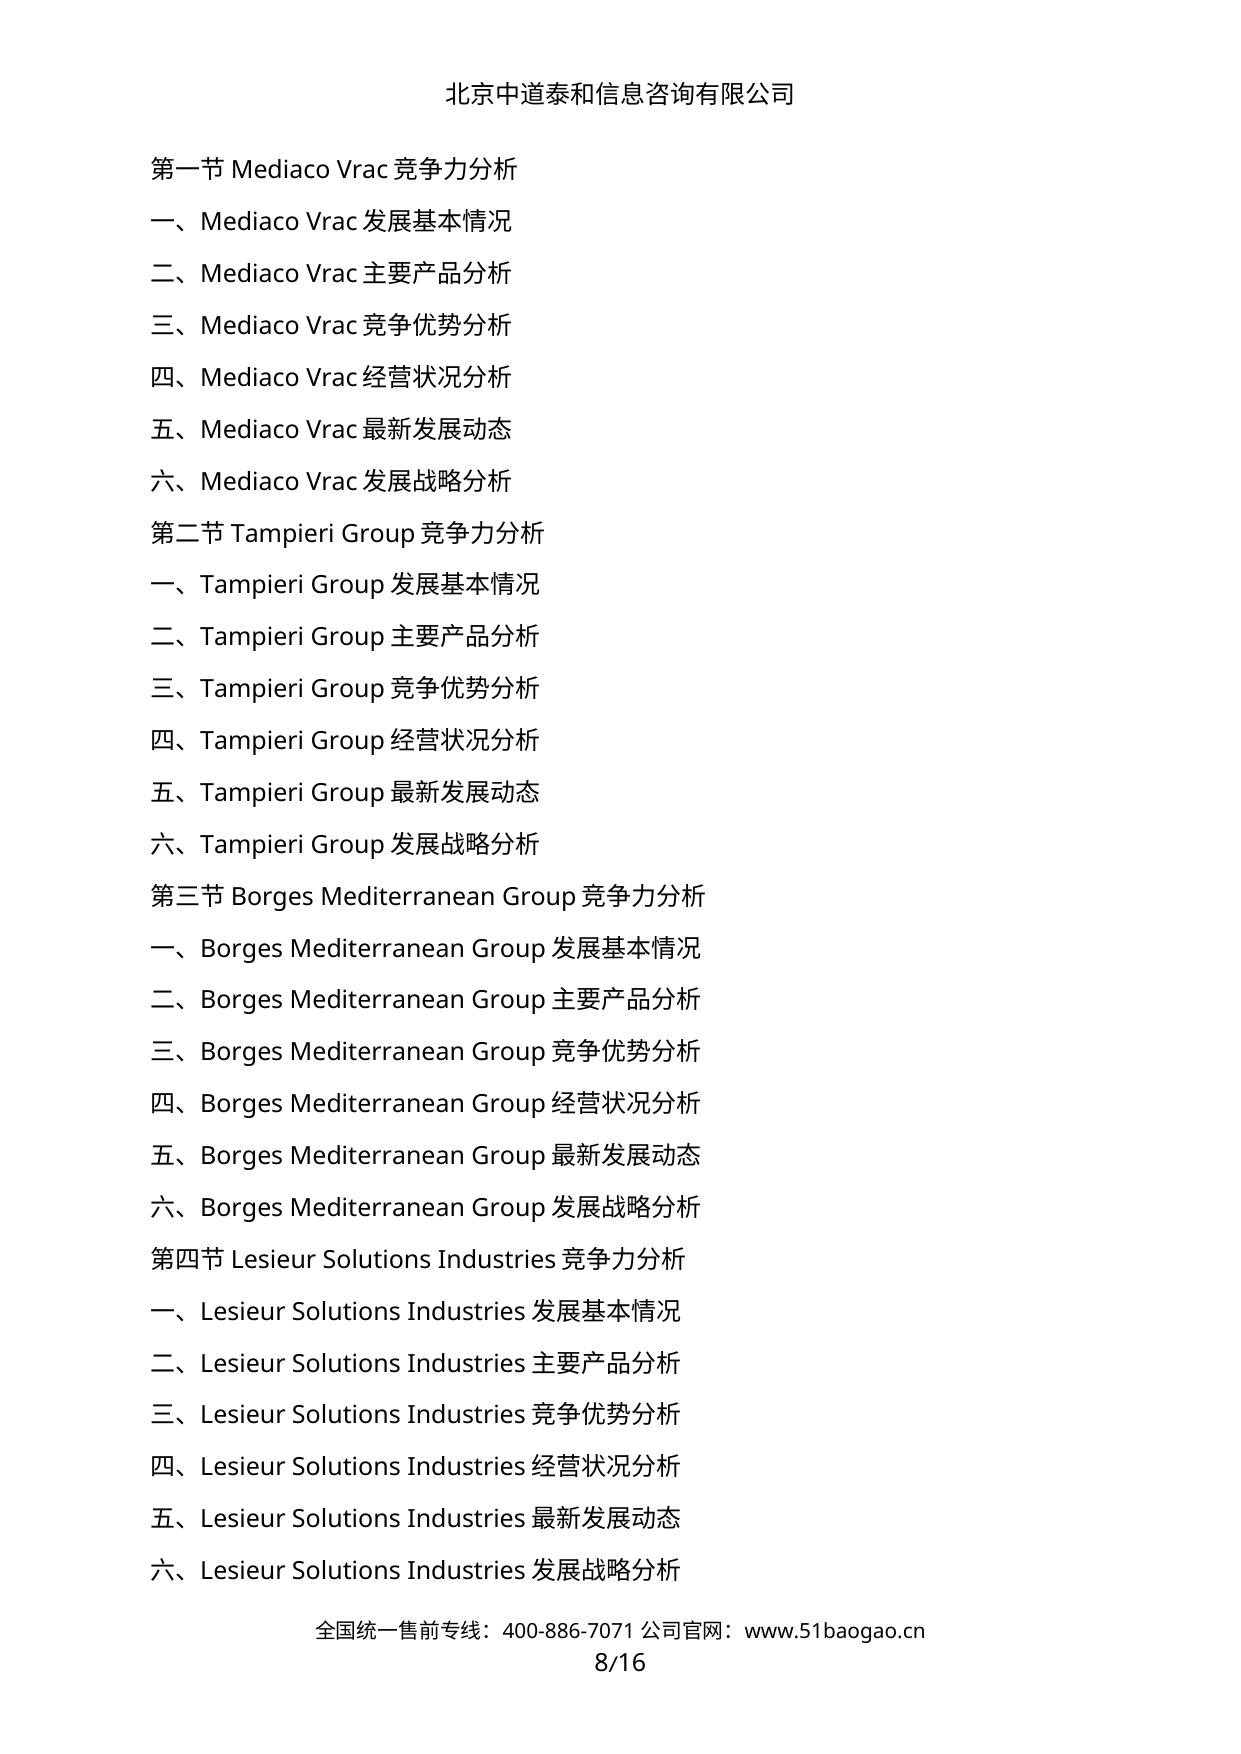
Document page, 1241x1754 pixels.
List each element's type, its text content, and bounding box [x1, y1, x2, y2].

text 六、Borges Mediterranean Group发展战略分析 [150, 1187, 1090, 1224]
text 六、Tampieri Group发展战略分析 [150, 824, 1090, 861]
text 五、Borges Mediterranean Group最新发展动态 [150, 1136, 1090, 1172]
text 一、Mediaco Vrac发展基本情况 [150, 202, 1090, 238]
text 二、Borges Mediterranean Group主要产品分析 [150, 980, 1090, 1016]
text 六、Mediaco Vrac发展战略分析 [150, 461, 1090, 497]
text 四、Lesieur Solutions Industries经营状况分析 [150, 1447, 1090, 1483]
text 三、Mediaco Vrac竞争优势分析 [150, 306, 1090, 342]
text 五、Lesieur Solutions Industries最新发展动态 [150, 1499, 1090, 1535]
text 第四节 Lesieur Solutions Industries竞争力分析 [150, 1239, 1090, 1276]
text 五、Mediaco Vrac最新发展动态 [150, 409, 1090, 446]
text 二、Lesieur Solutions Industries主要产品分析 [150, 1343, 1090, 1379]
text 一、Tampieri Group发展基本情况 [150, 565, 1090, 601]
text 一、Lesieur Solutions Industries发展基本情况 [150, 1291, 1090, 1327]
text 三、Tampieri Group竞争优势分析 [150, 669, 1090, 705]
text 四、Mediaco Vrac经营状况分析 [150, 357, 1090, 394]
text 第二节 Tampieri Group竞争力分析 [150, 513, 1090, 549]
text 二、Tampieri Group主要产品分析 [150, 617, 1090, 653]
text 第一节 Mediaco Vrac竞争力分析 [150, 150, 1090, 186]
text 三、Lesieur Solutions Industries竞争优势分析 [150, 1395, 1090, 1431]
text 一、Borges Mediterranean Group发展基本情况 [150, 928, 1090, 964]
text 三、Borges Mediterranean Group竞争优势分析 [150, 1032, 1090, 1068]
text 六、Lesieur Solutions Industries发展战略分析 [150, 1551, 1090, 1587]
text 四、Tampieri Group经营状况分析 [150, 721, 1090, 757]
text 第三节 Borges Mediterranean Group竞争力分析 [150, 876, 1090, 912]
text 五、Tampieri Group最新发展动态 [150, 772, 1090, 809]
text 二、Mediaco Vrac主要产品分析 [150, 254, 1090, 290]
text 四、Borges Mediterranean Group经营状况分析 [150, 1084, 1090, 1120]
